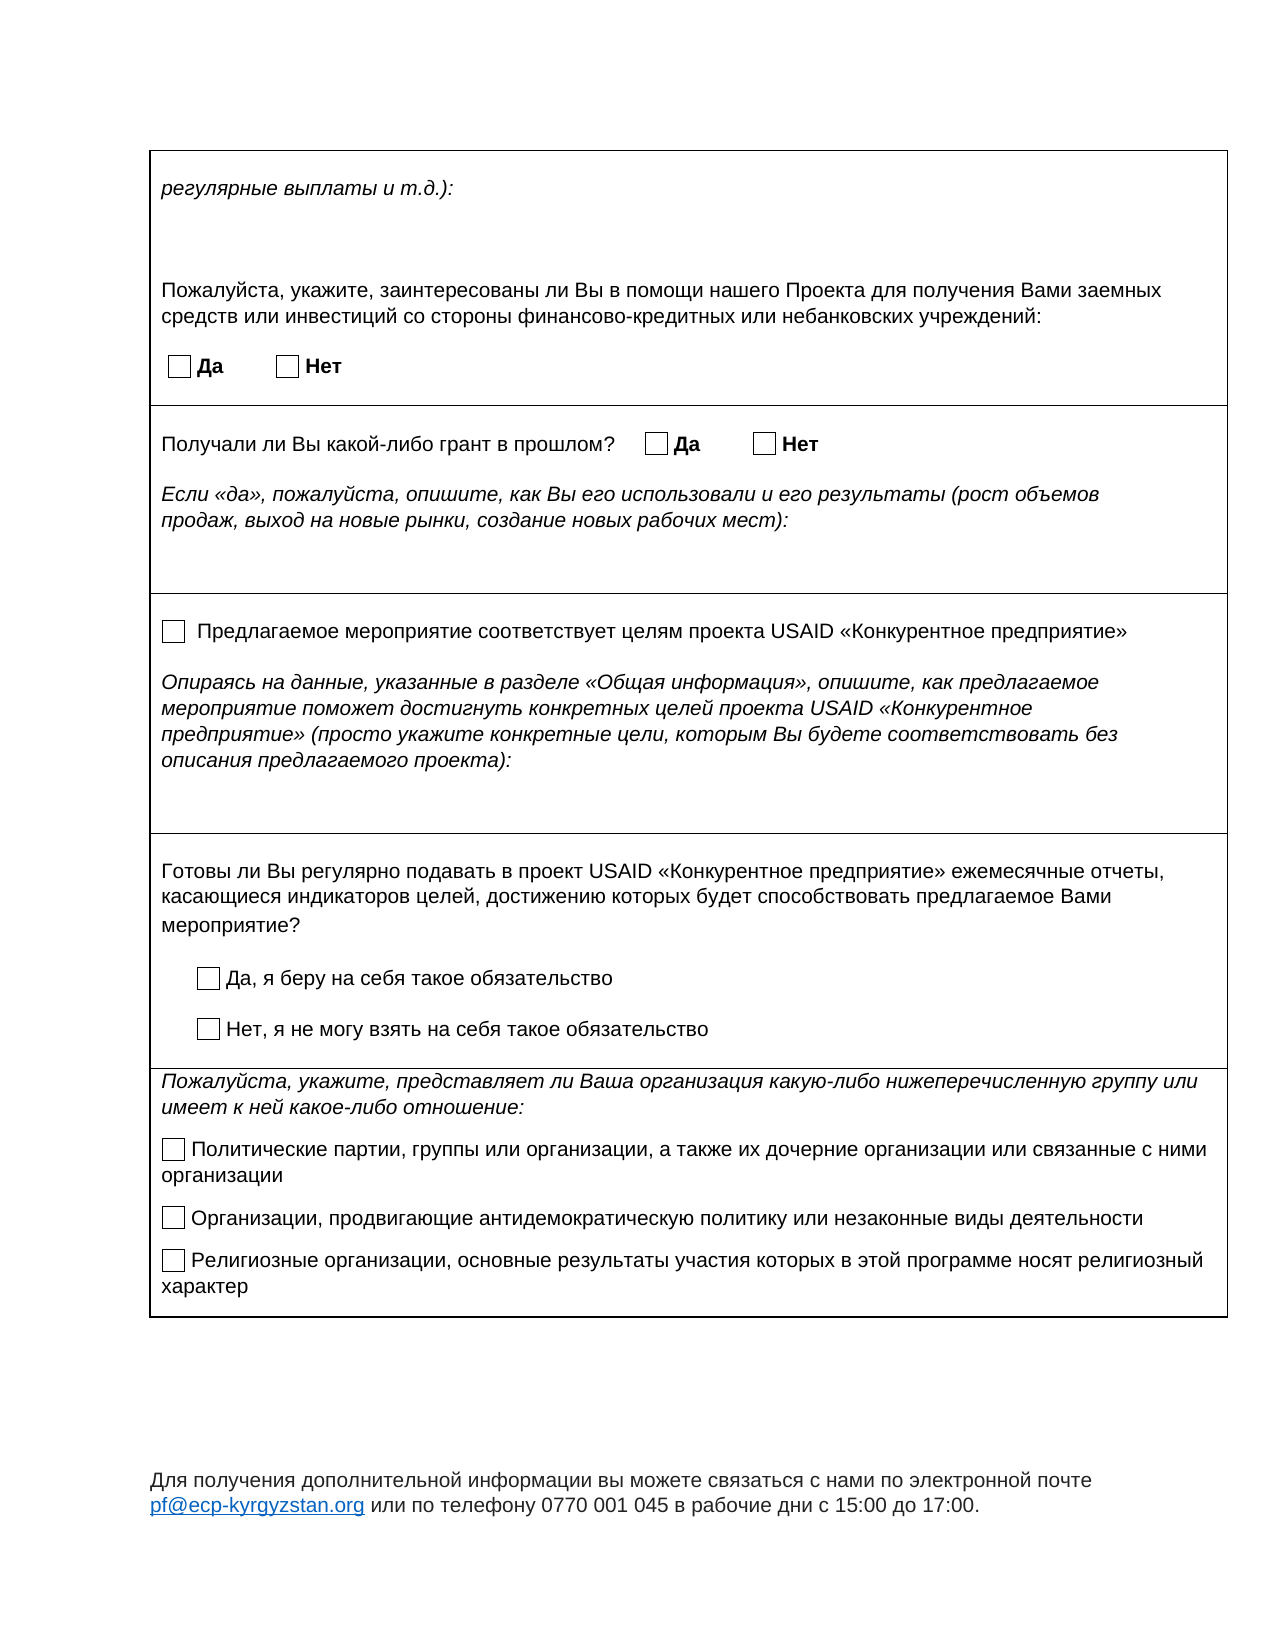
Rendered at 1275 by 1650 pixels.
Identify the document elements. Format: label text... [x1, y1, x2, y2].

table_cell Готовы ли Вы регулярно подавать в проект USAID «Конкурентное предприятие» ежемесячные отчеты, касающиеся индикаторов целей, достижению которых будет способствовать предлагаемое Вами мероприятие? Да, я беру на себя такое обязательство Нет, я не могу взять на себя такое обязательство [151, 834, 1227, 1068]
table_cell Пожалуйста, укажите, представляет ли Ваша организация какую-либо нижеперечисленную группу или имеет к ней какое-либо отношение: Политические партии, группы или организации, а также их дочерние организации или связанные с ними организации Организации, продвигающие антидемократическую политику или незаконные виды деятельности Религиозные организации, основные результаты участия которых в этой программе носят религиозный характер [151, 1069, 1227, 1316]
table_cell Предлагаемое мероприятие соответствует целям проекта USAID «Конкурентное предприятие» Опираясь на данные, указанные в разделе «Общая информация», опишите, как предлагаемое мероприятие поможет достигнуть конкретных целей проекта USAID «Конкурентное предприятие» (просто укажите конкретные цели, которым Вы будете соответствовать без описания предлагаемого проекта): [151, 594, 1227, 832]
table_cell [151, 151, 1227, 405]
table_cell Получали ли Вы какой-либо грант в прошлом? Да Нет Если «да», пожалуйста, опишите, как Вы его использовали и его результаты (рост объемов продаж, выход на новые рынки, создание новых рабочих мест): [151, 406, 1227, 593]
